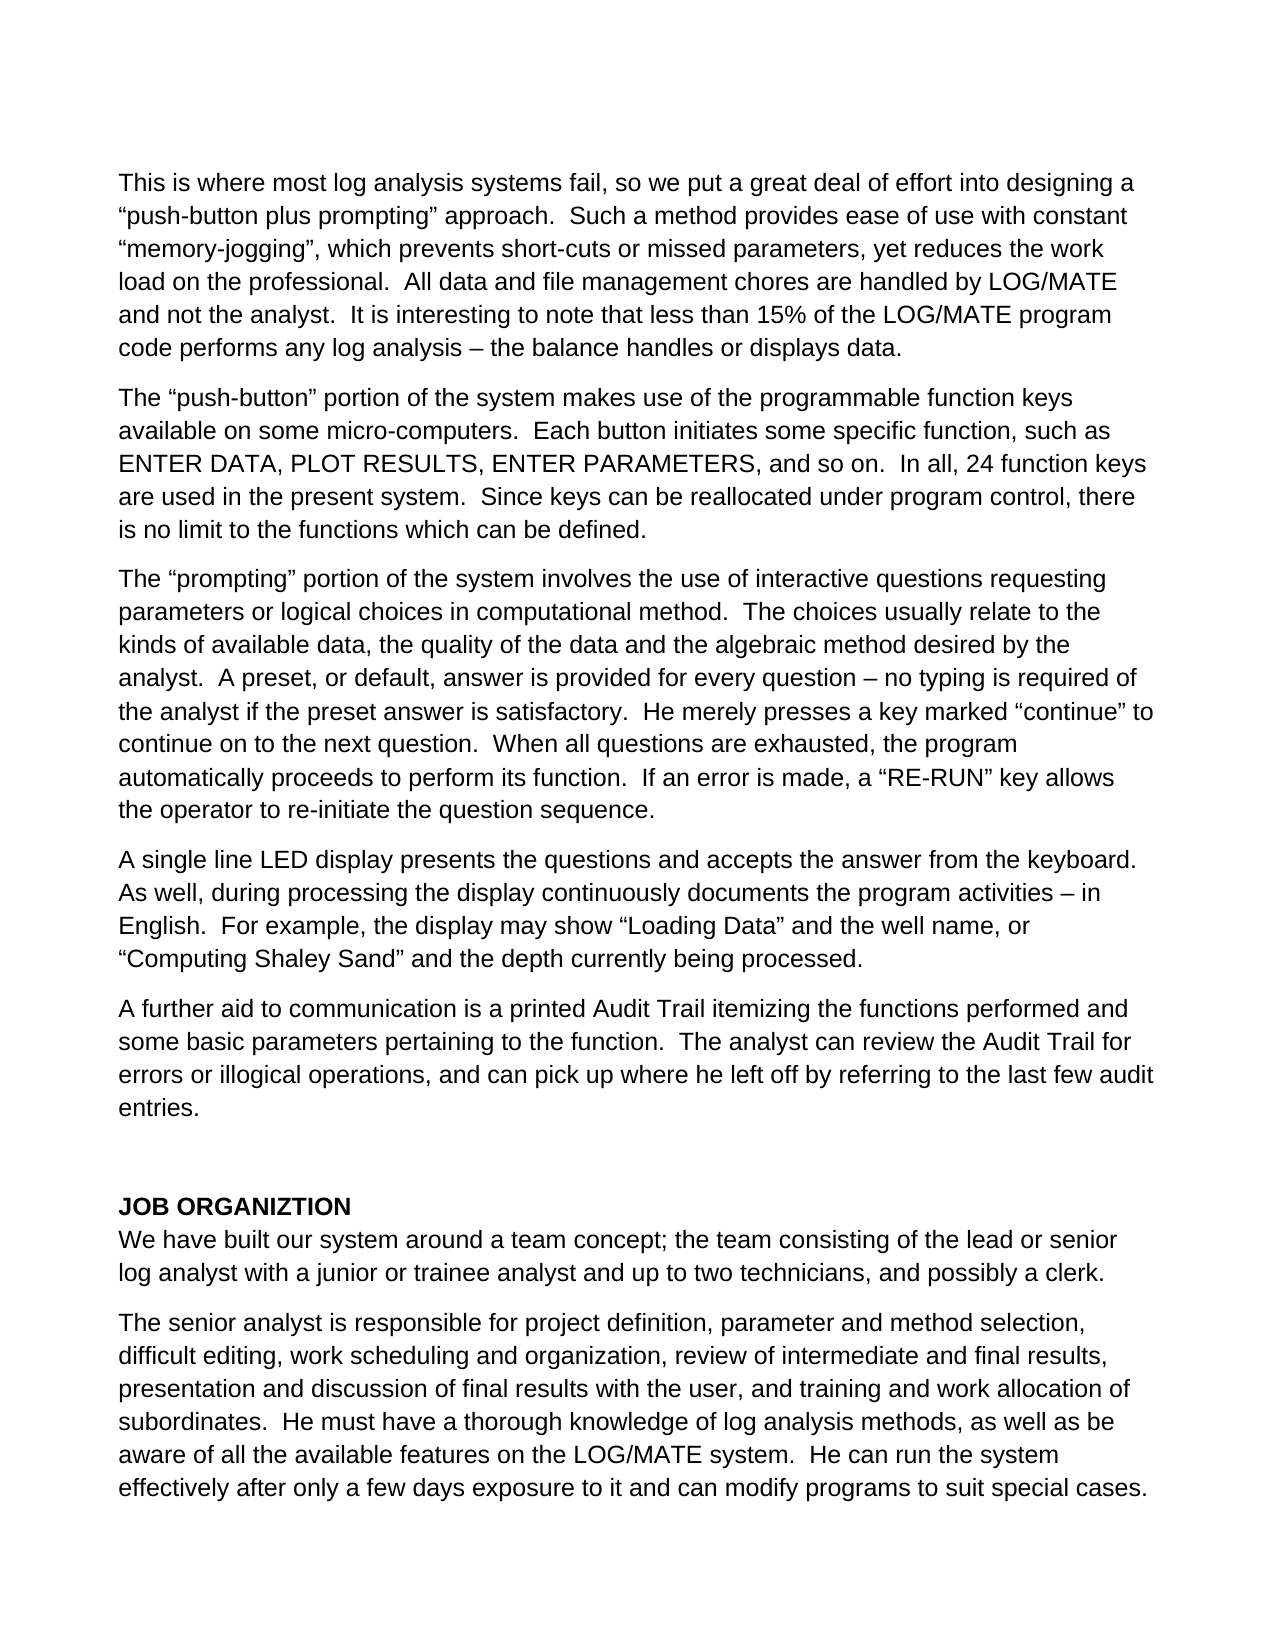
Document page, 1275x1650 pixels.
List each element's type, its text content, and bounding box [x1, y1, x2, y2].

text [118, 1308, 1157, 1502]
text JOB ORGANIZTION We have built our system around a team concept; the team consisting of the lead or senior log analyst with a junior or trainee analyst and up to two technicians, and possibly a clerk. [118, 1192, 1157, 1287]
text A further aid to communication is a printed Audit Trail itemizing the functions performed and some basic parameters pertaining to the function. The analyst can review the Audit Trail for errors or illogical operations, and can pick up where he left off by referring to the last few audit entries. [118, 994, 1157, 1122]
text The “push-button” portion of the system makes use of the programmable function keys available on some micro-computers. Each button initiates some specific function, such as ENTER DATA, PLOT RESULTS, ENTER PARAMETERS, and so on. In all, 24 function keys are used in the present system. Since keys can be reallocated under program control, there is no limit to the functions which can be defined. [118, 383, 1157, 543]
text This is where most log analysis systems fail, so we put a great deal of effort into designing a “push-button plus prompting” approach. Such a method provides ease of use with constant “memory-jogging”, which prevents short-cuts or missed parameters, yet reduces the work load on the professional. All data and file management chores are handled by LOG/MATE and not the analyst. It is interesting to note that less than 15% of the LOG/MATE program code performs any log analysis – the balance handles or displays data. [118, 168, 1157, 362]
text A single line LED display presents the questions and accepts the answer from the keyboard. As well, during processing the display continuously documents the program activities – in English. For example, the display may show “Loading Data” and the well name, or “Computing Shaley Sand” and the depth currently being processed. [118, 845, 1157, 973]
text The “prompting” portion of the system involves the use of interactive questions requesting parameters or logical choices in computational method. The choices usually relate to the kinds of available data, the quality of the data and the algebraic method desired by the analyst. A preset, or default, answer is provided for every question – no typing is required of the analyst if the preset answer is satisfactory. He merely presses a key marked “continue” to continue on to the next question. When all questions are exhausted, the program automatically proceeds to perform its function. If an error is made, a “RE-RUN” key allows the operator to re-initiate the question sequence. [118, 564, 1157, 824]
